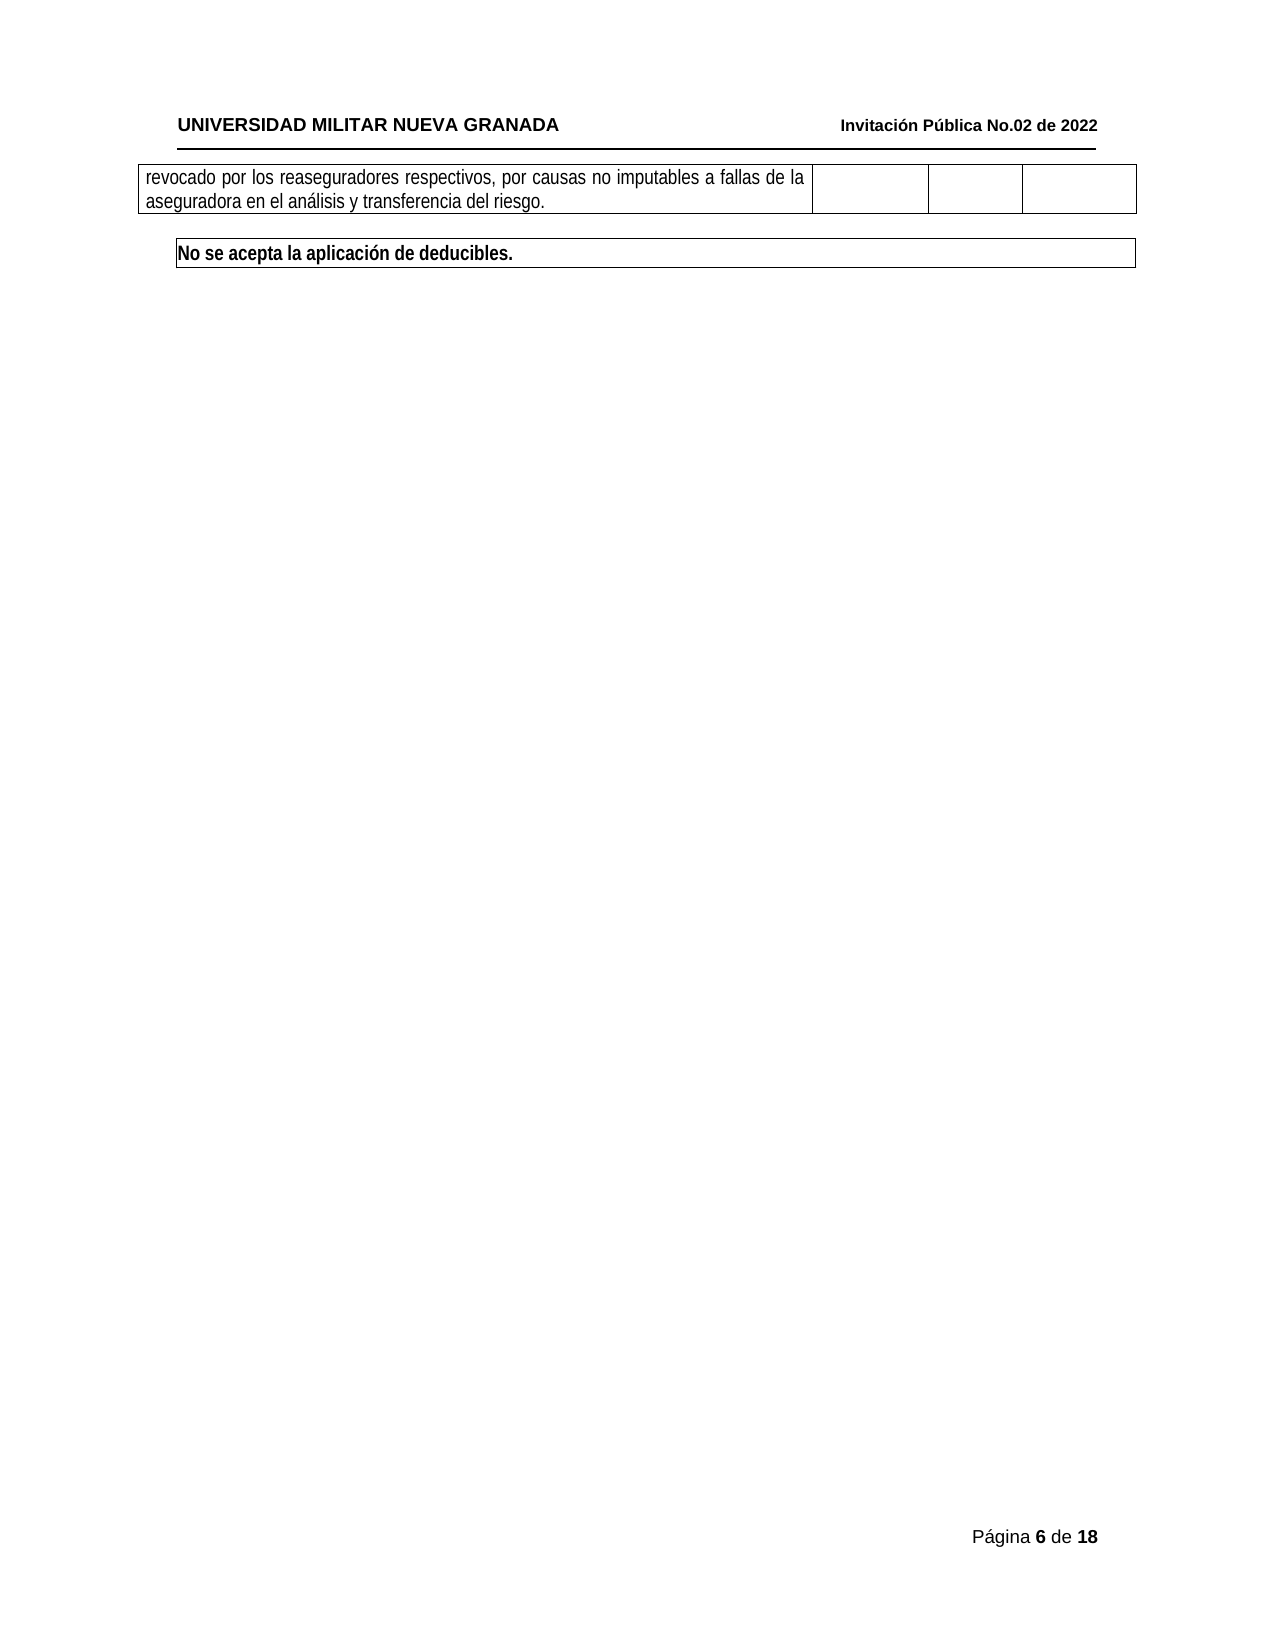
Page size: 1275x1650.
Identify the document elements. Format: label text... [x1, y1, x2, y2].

table_cell 100 [813, 165, 928, 213]
table_cell [1023, 165, 1136, 213]
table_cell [139, 165, 812, 213]
text No se acepta la aplicación de deducibles. [177, 239, 1135, 267]
table_cell [929, 165, 1022, 213]
